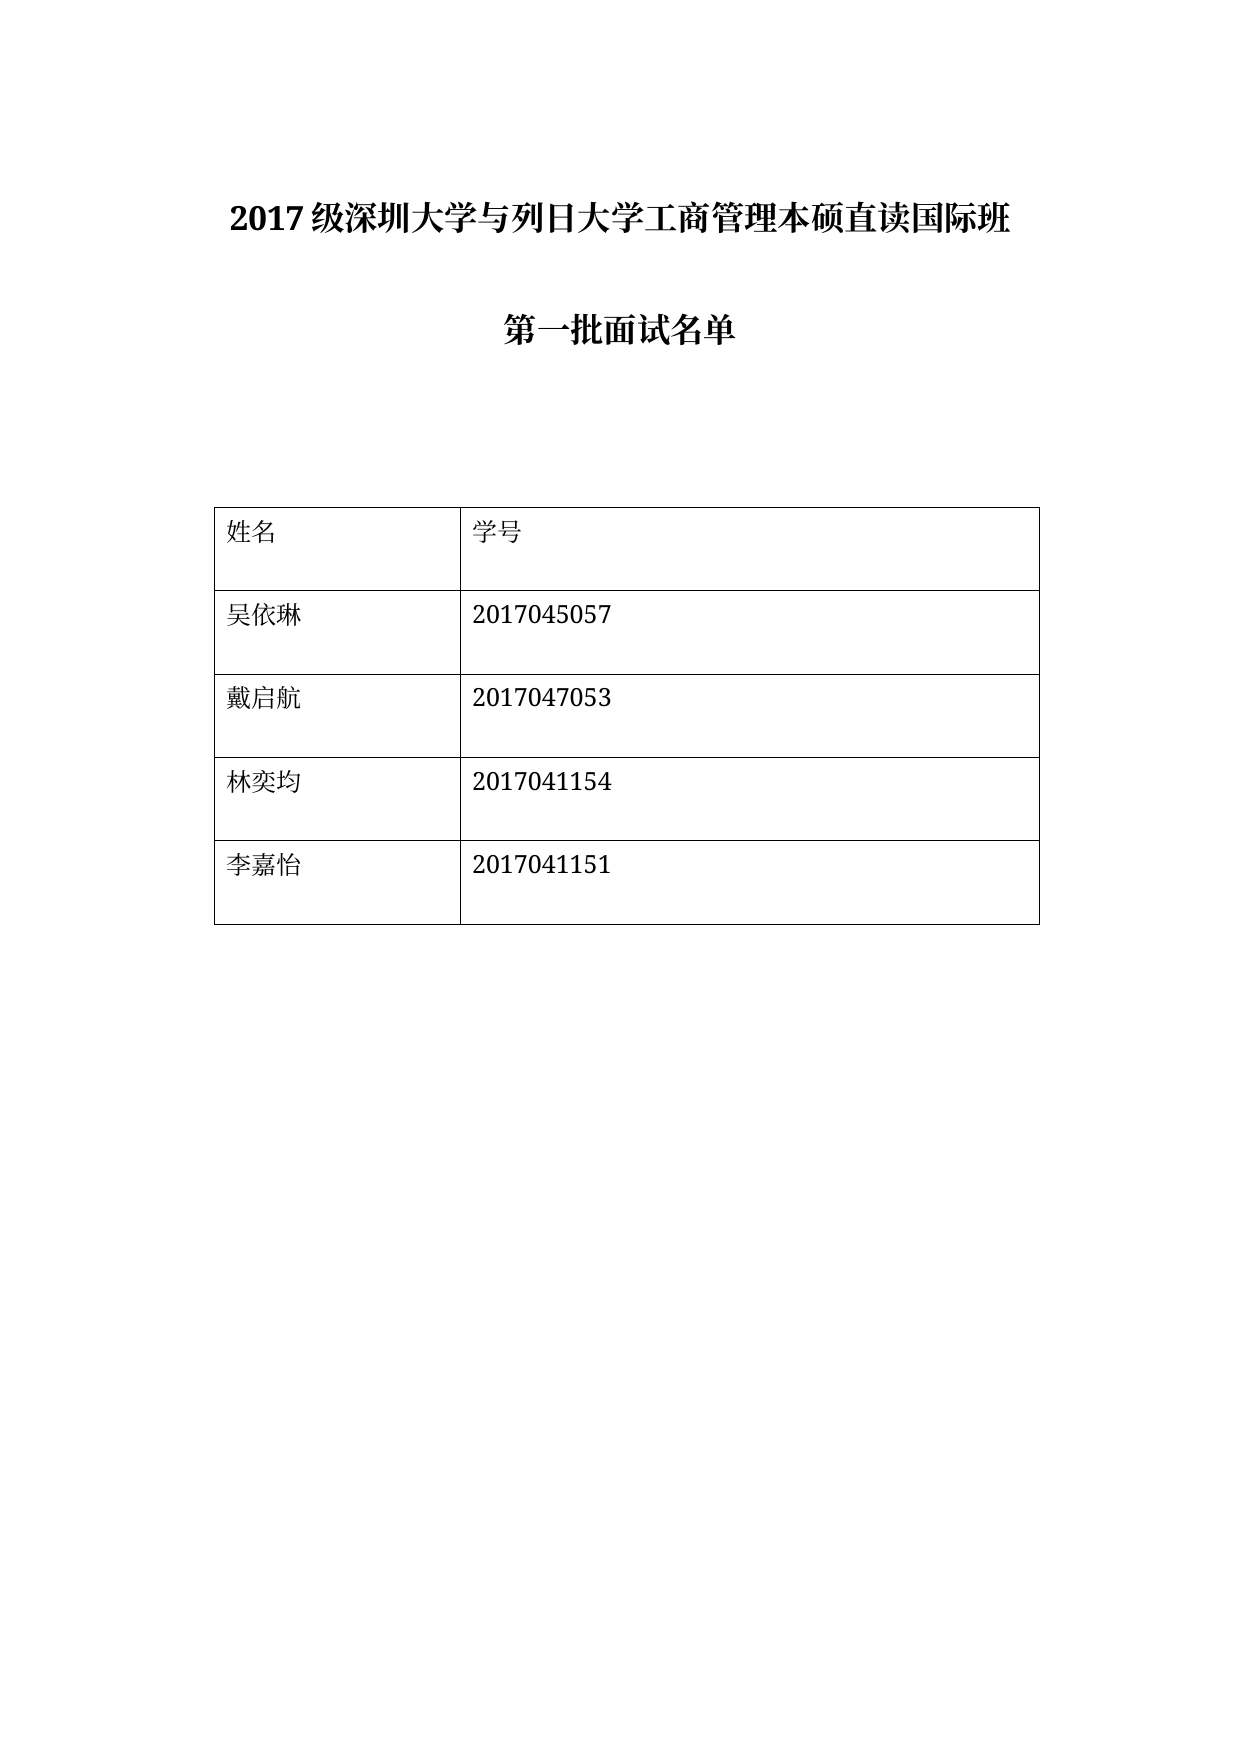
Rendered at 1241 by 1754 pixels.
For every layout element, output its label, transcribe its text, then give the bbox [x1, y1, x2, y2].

table_cell 吴依琳 [215, 591, 460, 674]
table_cell 2017041154 [461, 758, 1039, 840]
table_cell 2017041151 [461, 841, 1039, 924]
table_cell 李嘉怡 [215, 841, 460, 924]
table_cell 2017045057 [461, 591, 1039, 674]
table_header 学号 [461, 508, 1039, 590]
table_header 姓名 [215, 508, 460, 590]
text 第一批面试名单 [187, 284, 1053, 372]
table_cell 戴启航 [215, 675, 460, 757]
text 2017级深圳大学与列日大学工商管理本硕直读国际班 [187, 172, 1053, 260]
table_cell 2017047053 [461, 675, 1039, 757]
table_cell 林奕均 [215, 758, 460, 840]
